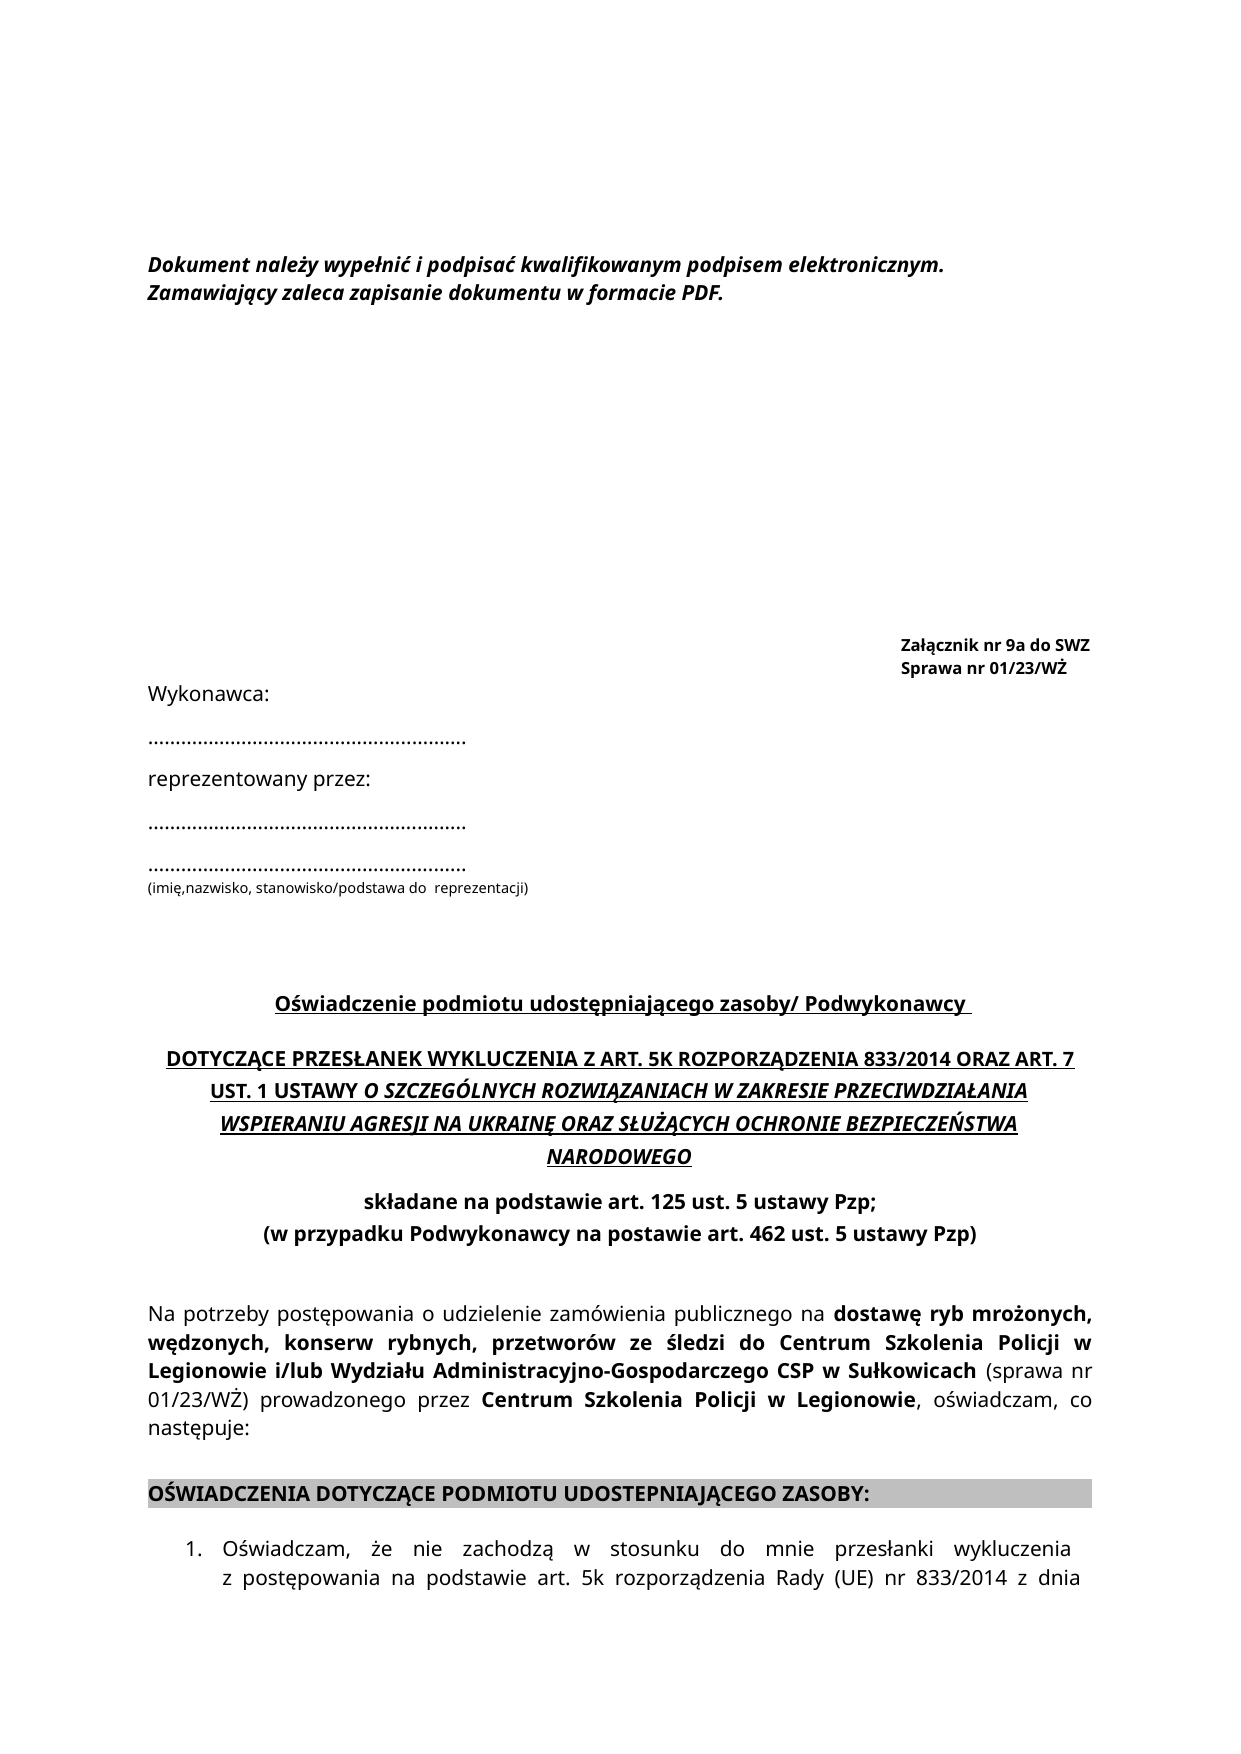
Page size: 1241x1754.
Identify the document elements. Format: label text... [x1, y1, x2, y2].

text Na potrzeby postępowania o udzielenie zamówienia publicznego na dostawę ryb mrożonych, wędzonych, konserw rybnych, przetworów ze śledzi do Centrum Szkolenia Policji w Legionowie i/lub Wydziału Administracyjno-Gospodarczego CSP w Sułkowicach (sprawa nr 01/23/WŻ) prowadzonego przez Centrum Szkolenia Policji w Legionowie, oświadczam, co następuje: [148, 1299, 1092, 1442]
text OŚWIADCZENIA DOTYCZĄCE PODMIOTU UDOSTEPNIAJĄCEGO ZASOBY: [148, 1479, 1092, 1508]
text Oświadczenie podmiotu udostępniającego zasoby/ Podwykonawcy [148, 989, 1092, 1017]
text Załącznik nr 9a do SWZ [901, 634, 1092, 656]
text DOTYCZĄCE PRZESŁANEK WYKLUCZENIA Z ART. 5K ROZPORZĄDZENIA 833/2014 ORAZ ART. 7 UST. 1 USTAWY o szczególnych rozwiązaniach w zakresie przeciwdziałania wspieraniu agresji na Ukrainę oraz służących ochronie bezpieczeństwa narodowego [148, 1044, 1092, 1170]
text (imię,nazwisko, stanowisko/podstawa do reprezentacji) [148, 878, 576, 898]
text (w przypadku Podwykonawcy na postawie art. 462 ust. 5 ustawy Pzp) [148, 1219, 1092, 1248]
text składane na podstawie art. 125 ust. 5 ustawy Pzp; [148, 1187, 1092, 1215]
text …………………………………………..…….. [148, 807, 561, 835]
text ………………………………………...………. [148, 722, 561, 750]
text Dokument należy wypełnić i podpisać kwalifikowanym podpisem elektronicznym. [148, 250, 1092, 278]
text Zamawiający zaleca zapisanie dokumentu w formacie PDF. [148, 278, 1092, 307]
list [185, 1534, 1092, 1591]
text Sprawa nr 01/23/WŻ [901, 656, 1092, 679]
text reprezentowany przez: [148, 764, 561, 793]
text Wykonawca: [148, 679, 561, 708]
text ……………………………………………..….. [148, 849, 561, 878]
